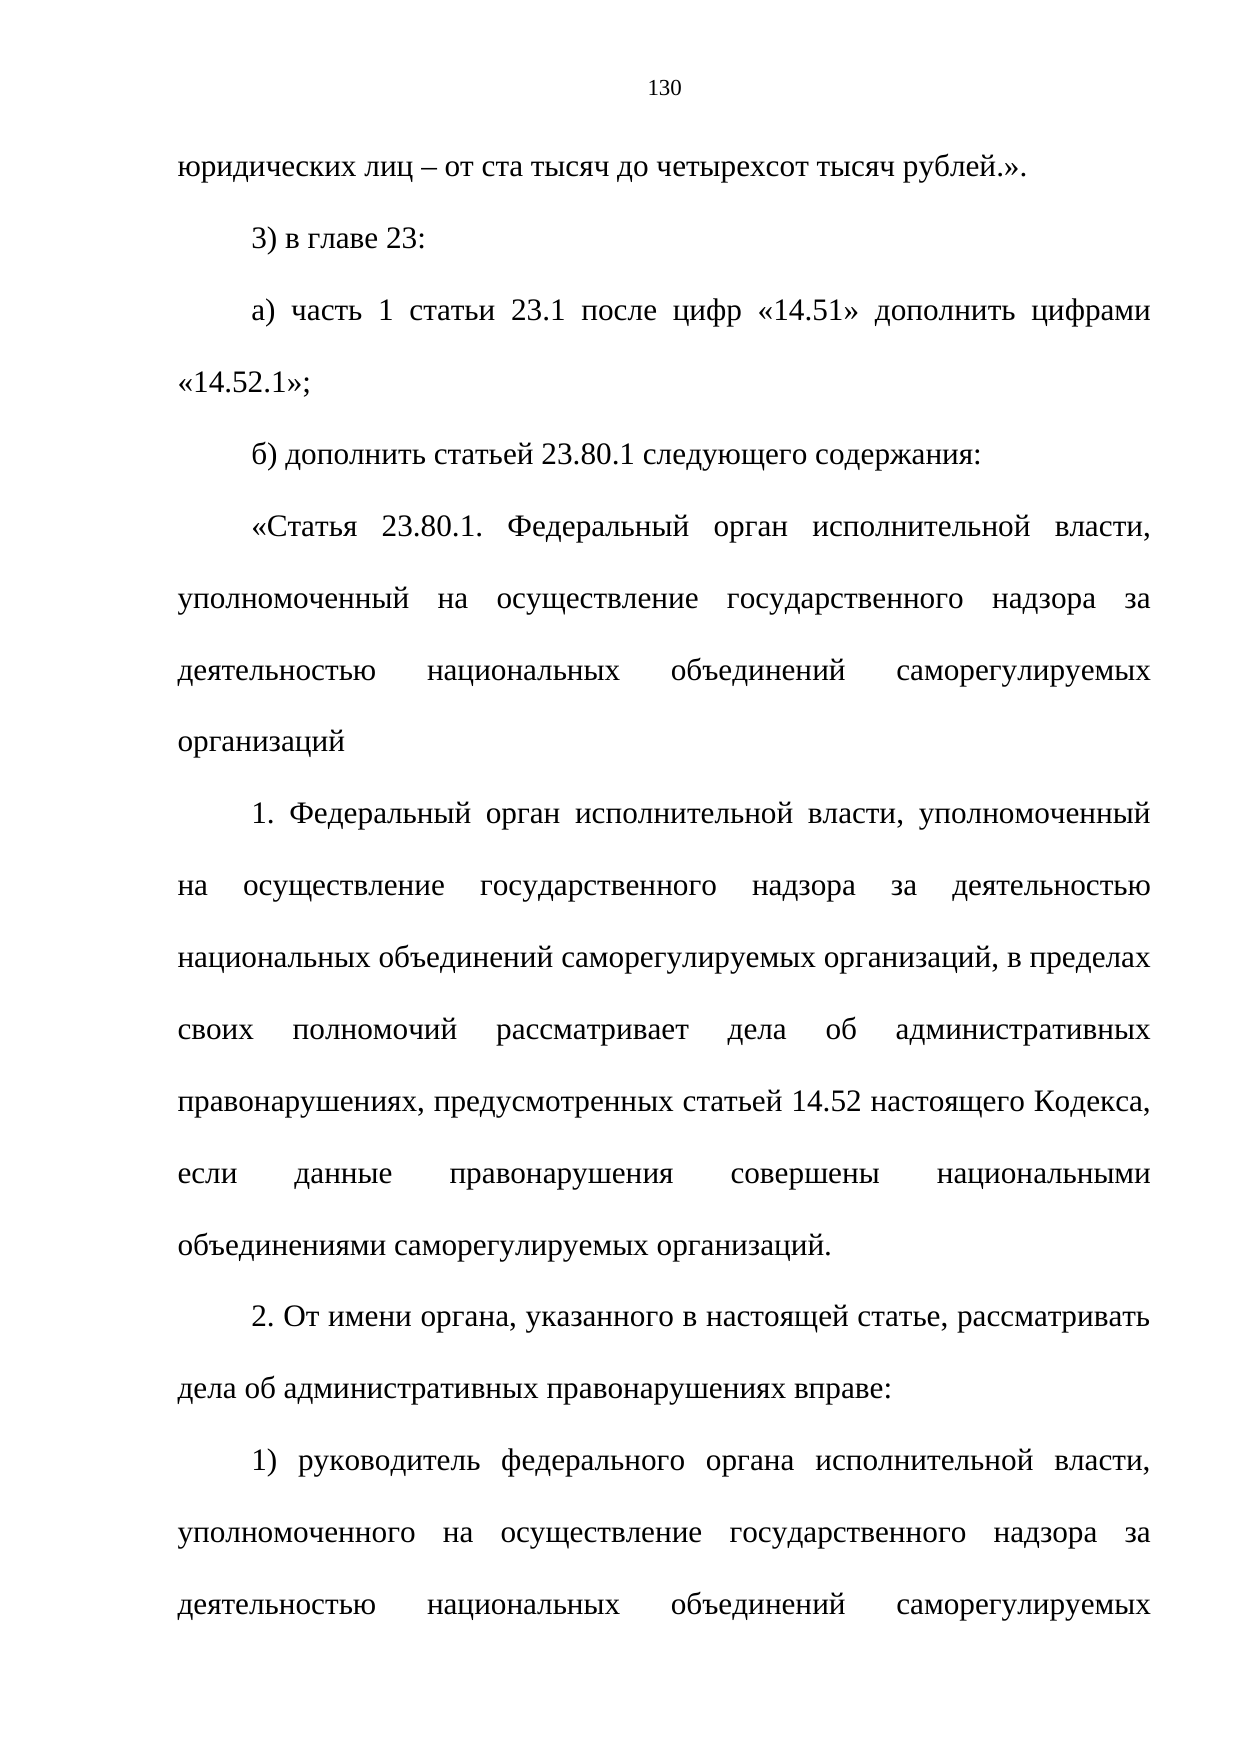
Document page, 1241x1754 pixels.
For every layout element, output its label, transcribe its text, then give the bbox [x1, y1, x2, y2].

subtitle 3) в главе 23: [177, 219, 1152, 256]
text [177, 1441, 1152, 1621]
text 2. От имени органа, указанного в настоящей статье, рассматривать дела об административных правонарушениях вправе: [177, 1298, 1152, 1406]
text б) дополнить статьей 23.80.1 следующего содержания: [177, 435, 1152, 471]
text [177, 148, 1152, 184]
text 1. Федеральный орган исполнительной власти, уполномоченный на осуществление государственного надзора за деятельностью национальных объединений саморегулируемых организаций, в пределах своих полномочий рассматривает дела об административных правонарушениях, предусмотренных статьей 14.52 настоящего Кодекса, если данные правонарушения совершены национальными объединениями саморегулируемых организаций. [177, 794, 1152, 1262]
text а) часть 1 статьи 23.1 после цифр «14.51» дополнить цифрами «14.52.1»; [177, 291, 1152, 399]
text «Статья 23.80.1. Федеральный орган исполнительной власти, уполномоченный на осуществление государственного надзора за деятельностью национальных объединений саморегулируемых организаций [177, 507, 1152, 759]
